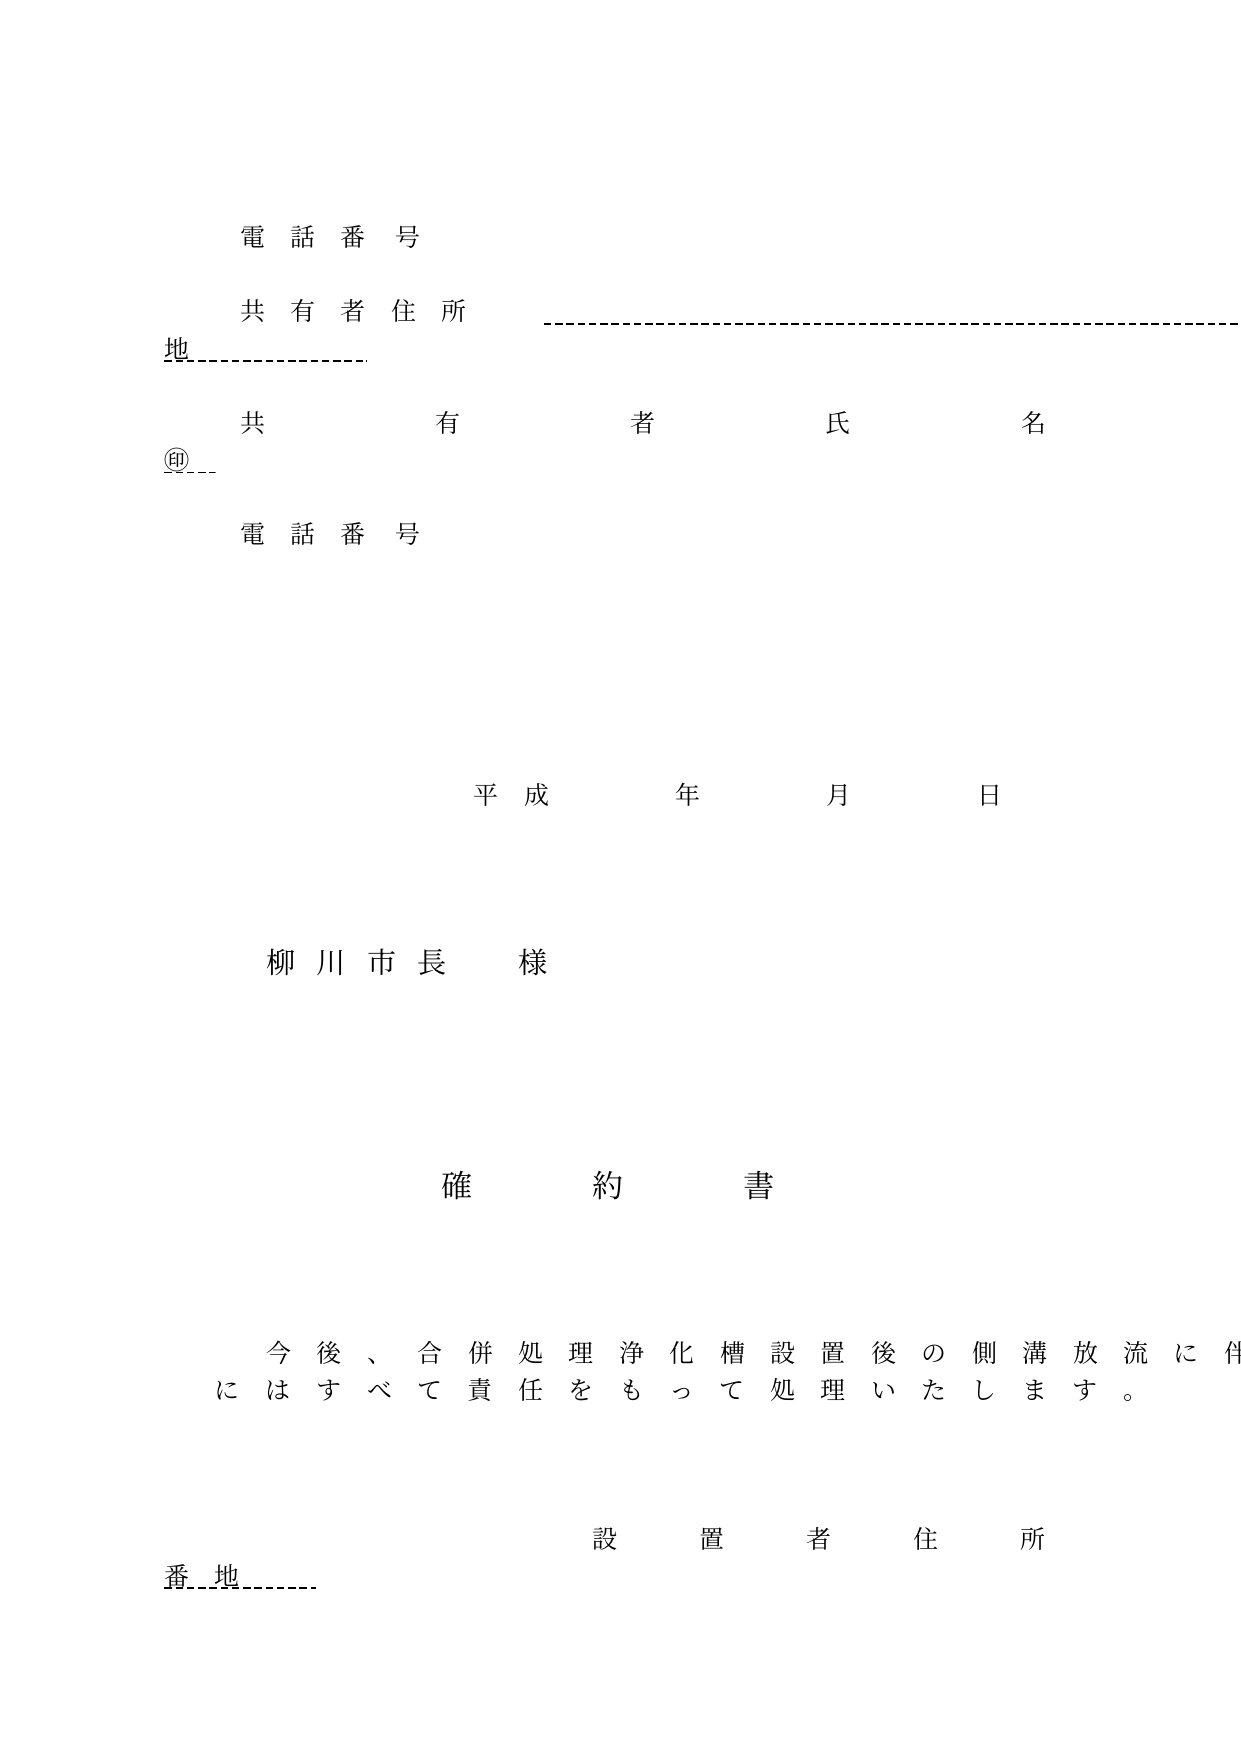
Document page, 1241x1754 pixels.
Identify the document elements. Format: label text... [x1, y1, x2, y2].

text 今後、合併処理浄化槽設置後の側溝放流に伴い、問題が生じた場合にはすべて責任をもって処理いたします。 [164, 1333, 1028, 1407]
text 電話番号 [164, 514, 1072, 552]
text 共有者氏名 ㊞ [164, 403, 1072, 477]
text 共有者住所 番地 [164, 291, 1072, 366]
text 電話番号 [164, 217, 1072, 254]
text 確 約 書 [164, 1147, 1072, 1221]
text 平成 年 月 日 [164, 775, 1028, 812]
text 設置者住所 番地 [164, 1519, 1072, 1593]
text 柳川市長 様 [164, 924, 1072, 998]
